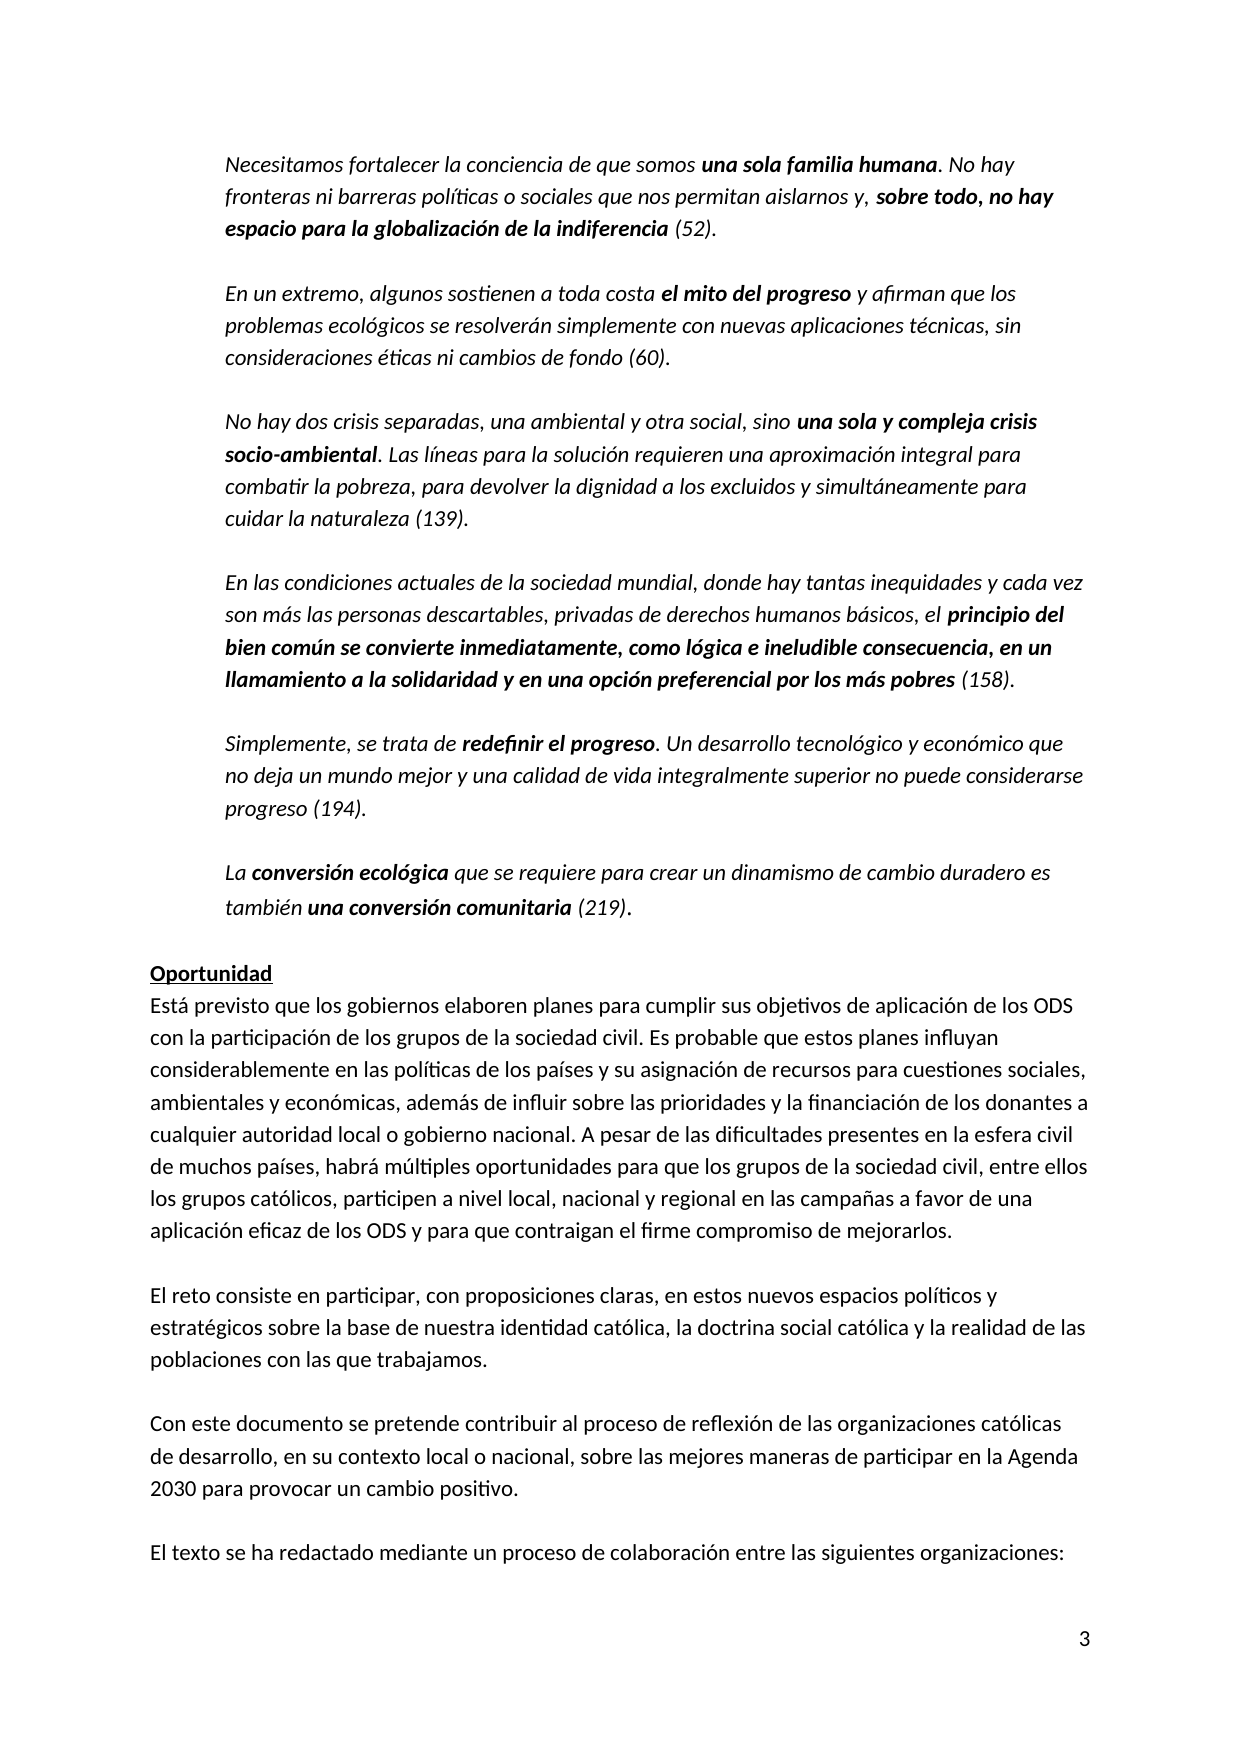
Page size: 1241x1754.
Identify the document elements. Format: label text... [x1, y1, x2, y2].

text En las condiciones actuales de la sociedad mundial, donde hay tantas inequidades y cada vez son más las personas descartables, privadas de derechos humanos básicos, el principio del bien común se convierte inmediatamente, como lógica e ineludible consecuencia, en un llamamiento a la solidaridad y en una opción preferencial por los más pobres (158). [225, 568, 1090, 693]
text No hay dos crisis separadas, una ambiental y otra social, sino una sola y compleja crisis socio-ambiental. Las líneas para la solución requieren una aproximación integral para combatir la pobreza, para devolver la dignidad a los excluidos y simultáneamente para cuidar la naturaleza (139). [225, 407, 1090, 532]
text Oportunidad [150, 959, 1090, 987]
text En un extremo, algunos sostienen a toda costa el mito del progreso y afirman que los problemas ecológicos se resolverán simplemente con nuevas aplicaciones técnicas, sin consideraciones éticas ni cambios de fondo (60). [225, 279, 1090, 371]
text Está previsto que los gobiernos elaboren planes para cumplir sus objetivos de aplicación de los ODS con la participación de los grupos de la sociedad civil. Es probable que estos planes influyan considerablemente en las políticas de los países y su asignación de recursos para cuestiones sociales, ambientales y económicas, además de influir sobre las prioridades y la financiación de los donantes a cualquier autoridad local o gobierno nacional. A pesar de las dificultades presentes en la esfera civil de muchos países, habrá múltiples oportunidades para que los grupos de la sociedad civil, entre ellos los grupos católicos, participen a nivel local, nacional y regional en las campañas a favor de una aplicación eficaz de los ODS y para que contraigan el firme compromiso de mejorarlos. [150, 991, 1090, 1244]
text Con este documento se pretende contribuir al proceso de reflexión de las organizaciones católicas de desarrollo, en su contexto local o nacional, sobre las mejores maneras de participar en la Agenda 2030 para provocar un cambio positivo. [150, 1409, 1090, 1502]
text El texto se ha redactado mediante un proceso de colaboración entre las siguientes organizaciones: [150, 1538, 1090, 1566]
text El reto consiste en participar, con proposiciones claras, en estos nuevos espacios políticos y estratégicos sobre la base de nuestra identidad católica, la doctrina social católica y la realidad de las poblaciones con las que trabajamos. [150, 1281, 1090, 1373]
text Necesitamos fortalecer la conciencia de que somos una sola familia humana. No hay fronteras ni barreras políticas o sociales que nos permitan aislarnos y, sobre todo, no hay espacio para la globalización de la indiferencia (52). [225, 150, 1090, 242]
text Simplemente, se trata de redefinir el progreso. Un desarrollo tecnológico y económico que no deja un mundo mejor y una calidad de vida integralmente superior no puede considerarse progreso (194). [225, 729, 1090, 822]
text La conversión ecológica que se requiere para crear un dinamismo de cambio duradero es también una conversión comunitaria (219). [225, 858, 1090, 922]
